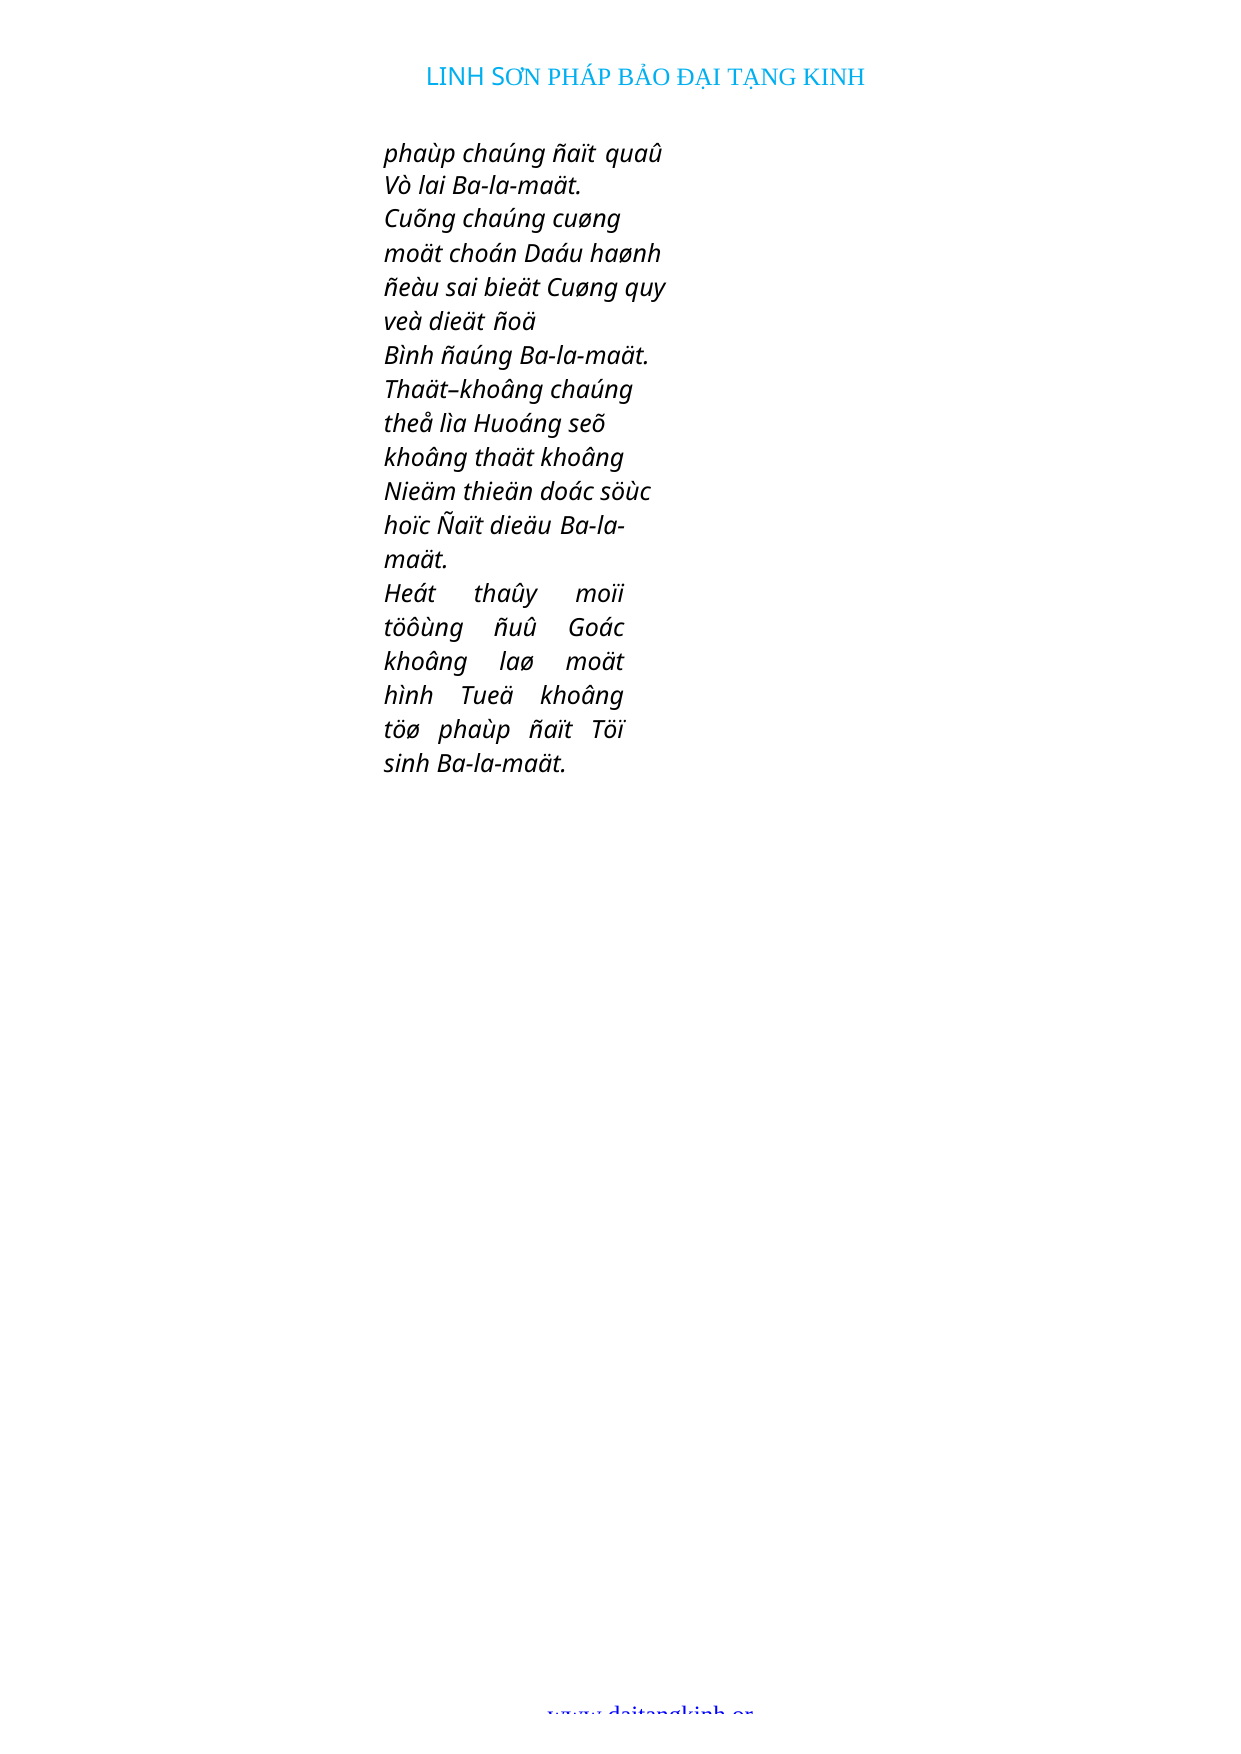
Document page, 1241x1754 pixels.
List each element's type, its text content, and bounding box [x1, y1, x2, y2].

text Cuõng chaúng cuøng moät choán Daáu haønh ñeàu sai bieät Cuøng quy veà dieät ñoä [384, 201, 668, 337]
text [384, 135, 677, 169]
text Heát thaûy moïi töôùng ñuû Goác khoâng laø moät hình Tueä khoâng töø phaùp ñaït Töï sinh Ba-la-maät. [384, 576, 624, 780]
text Vò lai Ba-la-maät. [384, 169, 1065, 201]
text Bình ñaúng Ba-la-maät. Thaät–khoâng chaúng theå lìa Huoáng seõ khoâng thaät khoâng Nieäm thieän doác söùc hoïc Ñaït dieäu Ba-la-maät. [384, 337, 669, 576]
